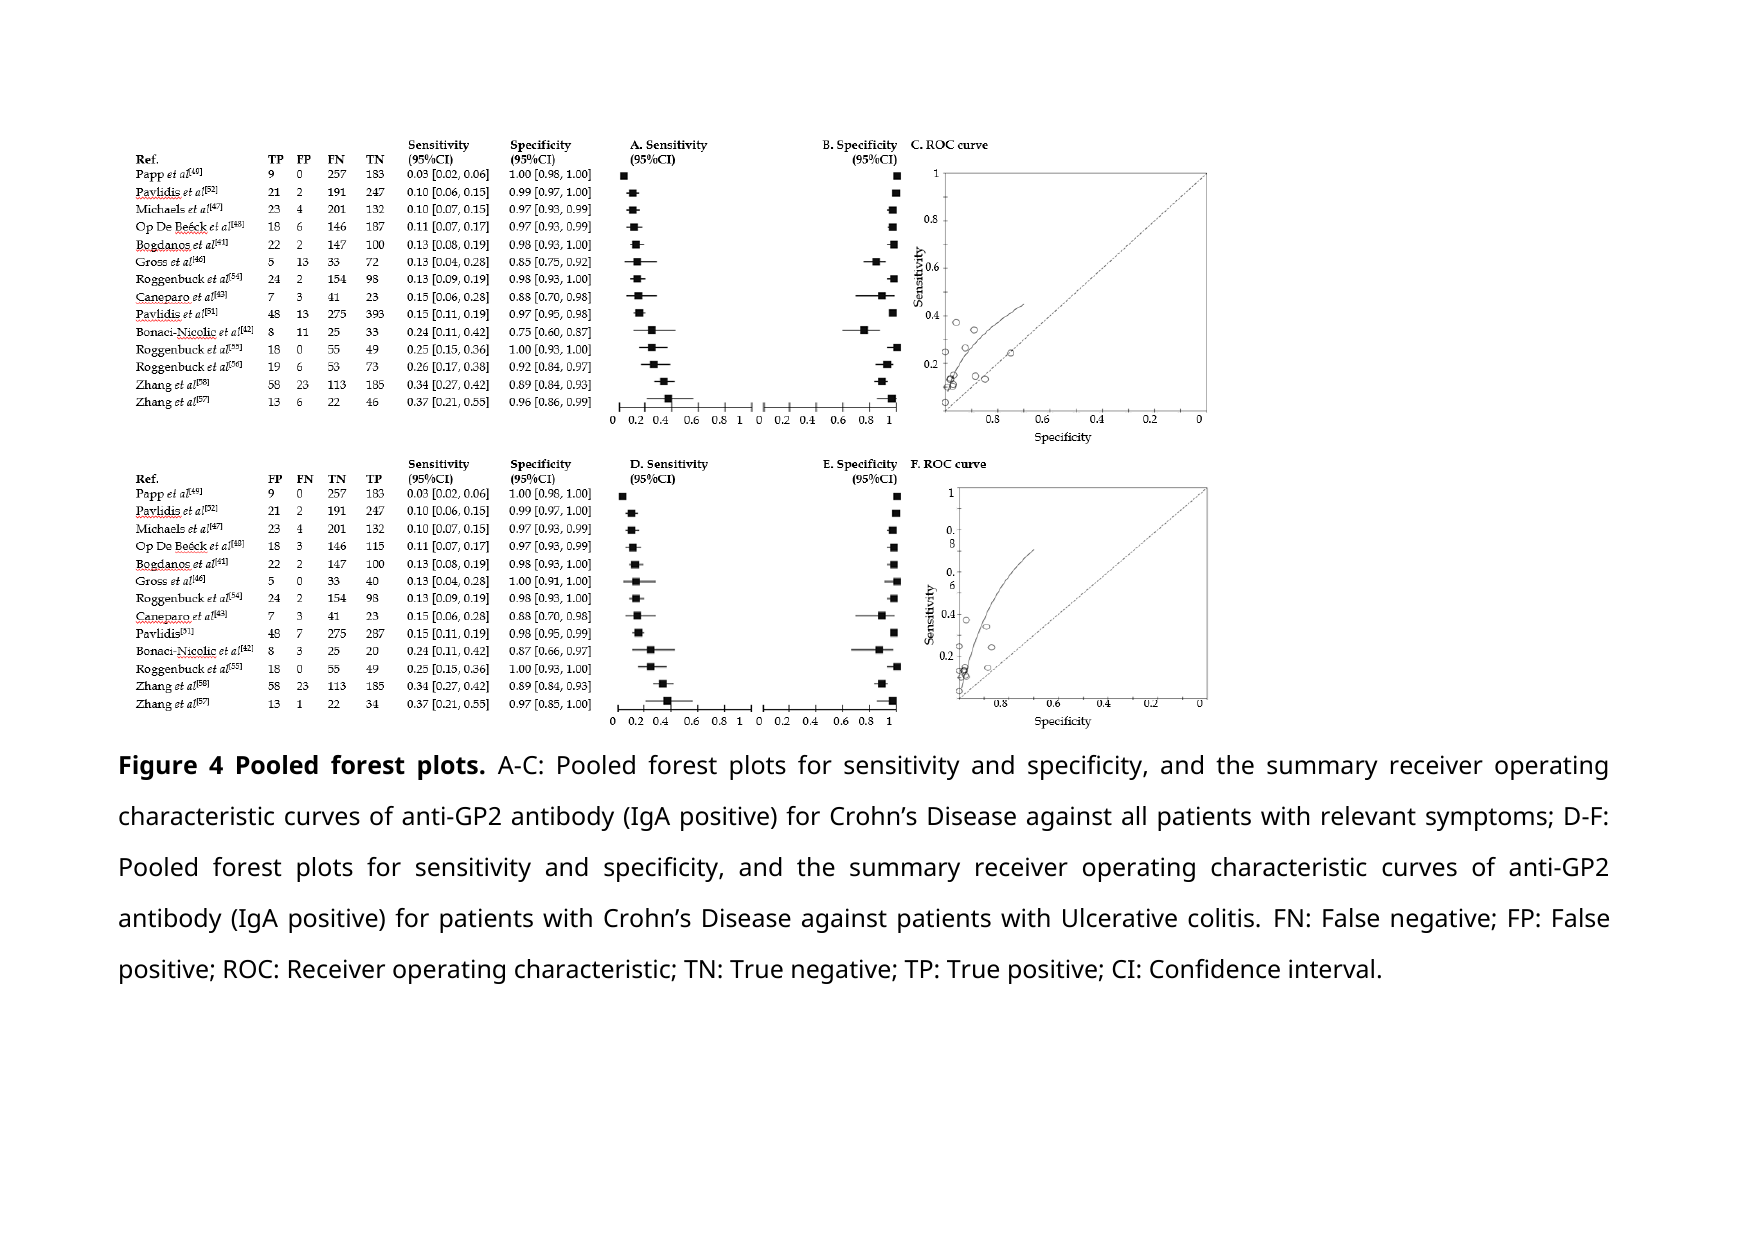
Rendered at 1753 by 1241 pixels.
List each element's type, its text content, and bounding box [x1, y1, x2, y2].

text Figure 4 Pooled forest plots. A-C: Pooled forest plots for sensitivity and specificity, and the summary receiver operating characteristic curves of anti-GP2 antibody (IgA positive) for Crohn’s Disease against all patients with relevant symptoms; D-F: Pooled forest plots for sensitivity and specificity, and the summary receiver operating characteristic curves of anti-GP2 antibody (IgA positive) for patients with Crohn’s Disease against patients with Ulcerative colitis. FN: False negative; FP: False positive; ROC: Receiver operating characteristic; TN: True negative; TP: True positive; CI: Confidence interval. [118, 748, 1611, 986]
picture [117, 136, 1216, 733]
